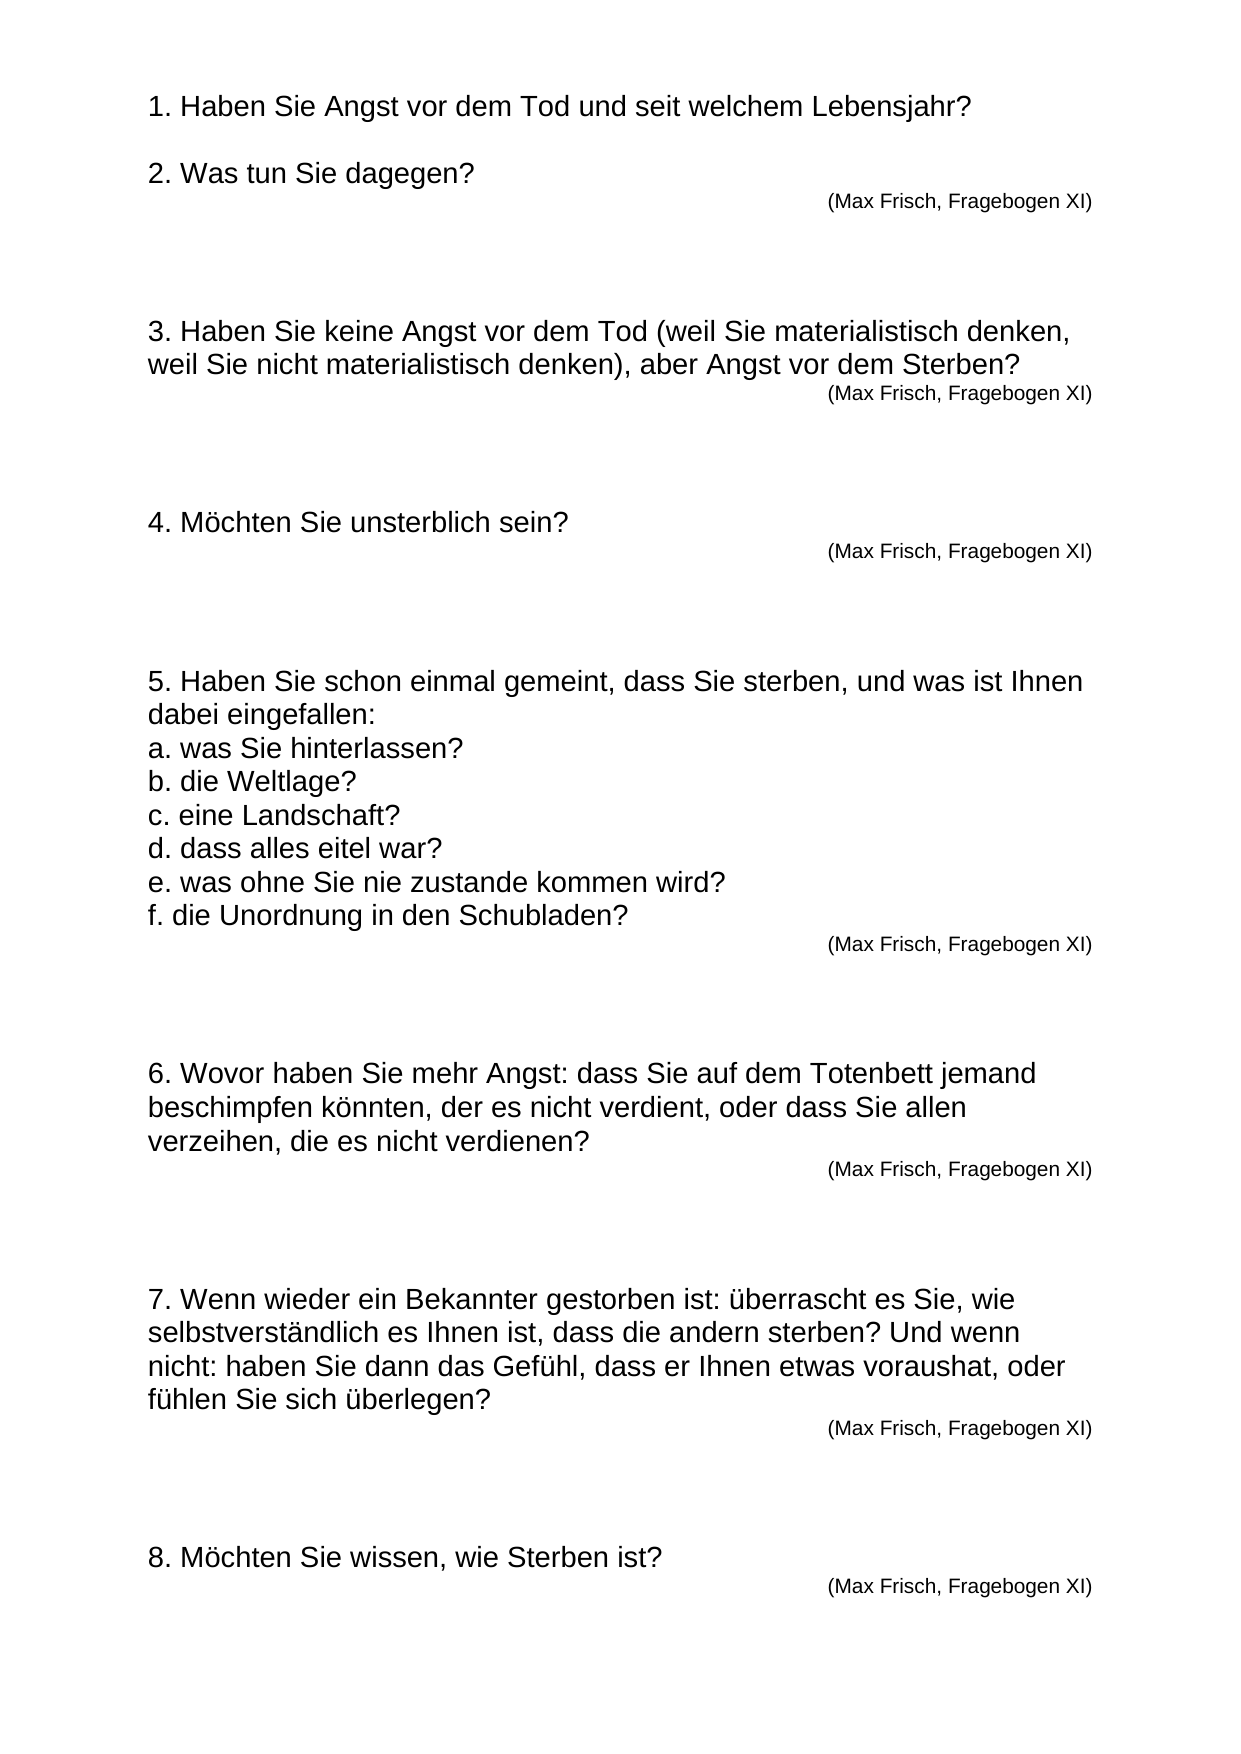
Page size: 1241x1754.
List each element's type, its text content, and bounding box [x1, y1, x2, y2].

text 2. Was tun Sie dagegen? [148, 122, 1092, 189]
text 7. Wenn wieder ein Bekannter gestorben ist: überrascht es Sie, wie selbstverständlich es Ihnen ist, dass die andern sterben? Und wenn nicht: haben Sie dann das Gefühl, dass er Ihnen etwas voraushat, oder fühlen Sie sich überlegen? [148, 1282, 1092, 1416]
text 5. Haben Sie schon einmal gemeint, dass Sie sterben, und was ist Ihnen dabei eingefallen: a. was Sie hinterlassen? b. die Weltlage? c. eine Landschaft? d. dass alles eitel war? e. was ohne Sie nie zustande kommen wird? f. die Unordnung in den Schubladen? [148, 664, 1092, 932]
text (Max Frisch, Fragebogen XI) [148, 381, 1092, 405]
text (Max Frisch, Fragebogen XI) [148, 1416, 1092, 1440]
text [148, 1574, 1092, 1598]
text 8. Möchten Sie wissen, wie Sterben ist? [148, 1541, 1092, 1574]
text (Max Frisch, Fragebogen XI) [148, 539, 1092, 563]
text 1. Haben Sie Angst vor dem Tod und seit welchem Lebensjahr? [148, 89, 1092, 122]
text (Max Frisch, Fragebogen XI) [148, 1157, 1092, 1181]
text (Max Frisch, Fragebogen XI) [148, 189, 1092, 213]
text (Max Frisch, Fragebogen XI) [148, 932, 1092, 956]
text 4. Möchten Sie unsterblich sein? [148, 506, 1092, 539]
text 6. Wovor haben Sie mehr Angst: dass Sie auf dem Totenbett jemand beschimpfen könnten, der es nicht verdient, oder dass Sie allen verzeihen, die es nicht verdienen? [148, 1057, 1092, 1157]
text 3. Haben Sie keine Angst vor dem Tod (weil Sie materialistisch denken, weil Sie nicht materialistisch denken), aber Angst vor dem Sterben? [148, 314, 1092, 381]
